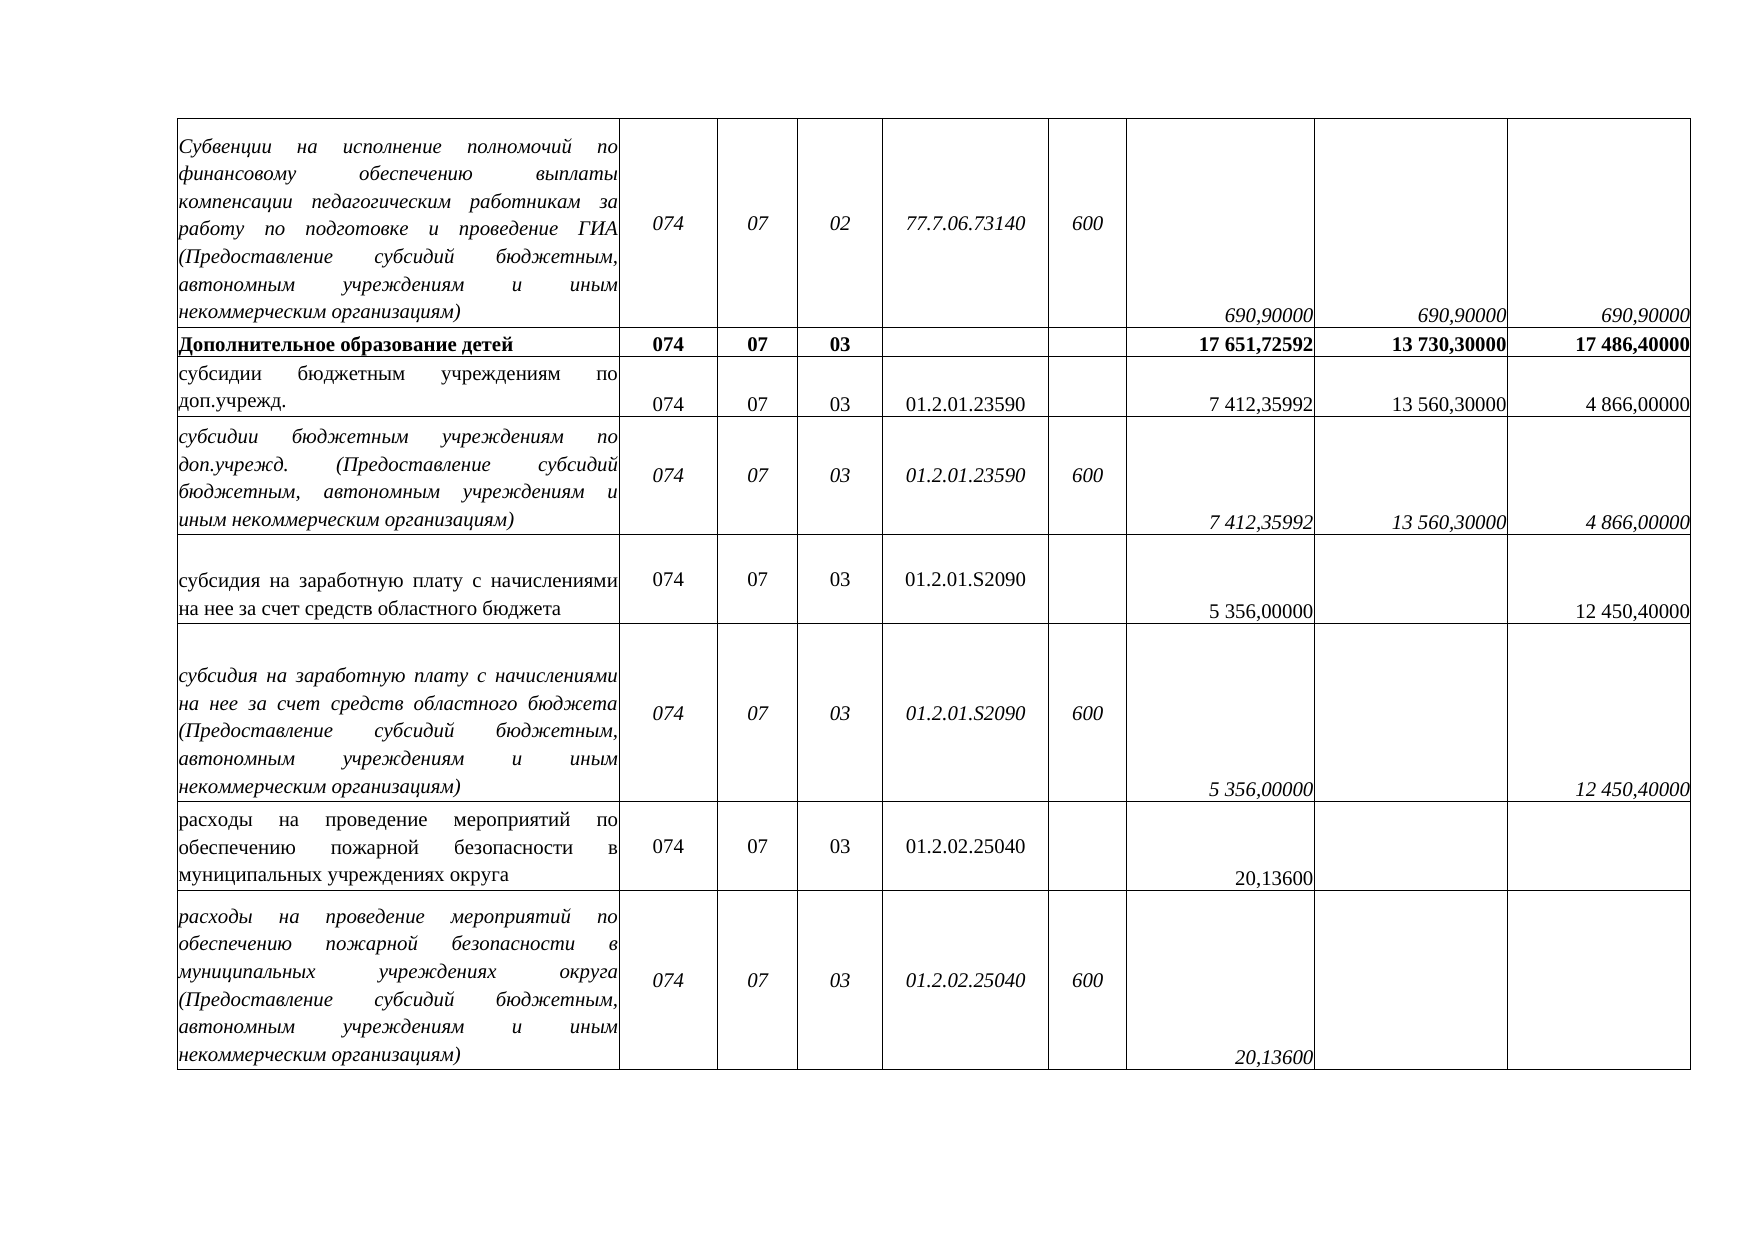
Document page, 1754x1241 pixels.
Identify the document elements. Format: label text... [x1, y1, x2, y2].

table_cell расходы на проведение мероприятий по обеспечению пожарной безопасности в муниципальных учреждениях округа (Предоставление субсидий бюджетным, автономным учреждениям и иным некоммерческим организациям) [178, 891, 619, 1069]
table_cell 01.2.02.25040 [883, 891, 1048, 1069]
table_header 02 [798, 119, 882, 327]
table_cell 07 [718, 535, 797, 623]
table_cell 03 [798, 328, 882, 356]
table_cell [1049, 357, 1126, 416]
table_cell 074 [620, 624, 717, 801]
table_cell 074 [620, 417, 717, 534]
table_cell [1315, 891, 1507, 1069]
table_cell [1508, 802, 1690, 890]
table_cell 17 486,40000 [1508, 328, 1690, 356]
table_cell 03 [798, 802, 882, 890]
table_cell 13 730,30000 [1315, 328, 1507, 356]
table_cell 07 [718, 891, 797, 1069]
table_cell 074 [620, 891, 717, 1069]
table_cell 600 [1049, 624, 1126, 801]
table_header 600 [1049, 119, 1126, 327]
table_header Субвенции на исполнение полномочий по финансовому обеспечению выплаты компенсации педагогическим работникам за работу по подготовке и проведение ГИА (Предоставление субсидий бюджетным, автономным учреждениям и иным некоммерческим организациям) [178, 119, 619, 327]
table_cell 17 651,72592 [1127, 328, 1314, 356]
table_cell 01.2.01.S2090 [883, 535, 1048, 623]
table_cell 20,13600 [1127, 891, 1314, 1069]
table_header 690,90000 [1508, 119, 1690, 327]
table_cell 12 450,40000 [1508, 624, 1690, 801]
table_cell [1508, 891, 1690, 1069]
table_cell 7 412,35992 [1127, 417, 1314, 534]
table_cell 01.2.01.S2090 [883, 624, 1048, 801]
table_cell 07 [718, 328, 797, 356]
table_cell 074 [620, 535, 717, 623]
table_cell 03 [798, 891, 882, 1069]
table_cell [883, 328, 1048, 356]
table_header 07 [718, 119, 797, 327]
table_cell 13 560,30000 [1315, 417, 1507, 534]
table_cell 4 866,00000 [1508, 417, 1690, 534]
table_cell Дополнительное образование детей [178, 328, 619, 356]
table_cell 074 [620, 802, 717, 890]
table_cell субсидия на заработную плату с начислениями на нее за счет средств областного бюджета (Предоставление субсидий бюджетным, автономным учреждениям и иным некоммерческим организациям) [178, 624, 619, 801]
table_cell 07 [718, 624, 797, 801]
table_header 690,90000 [1315, 119, 1507, 327]
table_cell 03 [798, 357, 882, 416]
table_cell 074 [620, 357, 717, 416]
table_cell [1315, 624, 1507, 801]
table_cell 01.2.01.23590 [883, 357, 1048, 416]
table_cell 03 [798, 417, 882, 534]
table_cell субсидии бюджетным учреждениям по доп.учрежд. [178, 357, 619, 416]
table_cell 01.2.02.25040 [883, 802, 1048, 890]
table_cell 03 [798, 624, 882, 801]
table_cell 074 [620, 328, 717, 356]
table_cell субсидии бюджетным учреждениям по доп.учрежд. (Предоставление субсидий бюджетным, автономным учреждениям и иным некоммерческим организациям) [178, 417, 619, 534]
table_cell 4 866,00000 [1508, 357, 1690, 416]
table_cell [1049, 328, 1126, 356]
table_header 690,90000 [1127, 119, 1314, 327]
table_header 074 [620, 119, 717, 327]
table_cell 12 450,40000 [1508, 535, 1690, 623]
table_cell 600 [1049, 891, 1126, 1069]
table_cell 01.2.01.23590 [883, 417, 1048, 534]
table_cell 7 412,35992 [1127, 357, 1314, 416]
table_cell [1049, 535, 1126, 623]
table_cell [1315, 802, 1507, 890]
table_cell 600 [1049, 417, 1126, 534]
table_cell [1315, 535, 1507, 623]
table_cell 03 [798, 535, 882, 623]
table_cell 07 [718, 802, 797, 890]
table_cell расходы на проведение мероприятий по обеспечению пожарной безопасности в муниципальных учреждениях округа [178, 802, 619, 890]
table_cell 13 560,30000 [1315, 357, 1507, 416]
table_cell 20,13600 [1127, 802, 1314, 890]
table_cell 07 [718, 417, 797, 534]
table_cell 5 356,00000 [1127, 535, 1314, 623]
table_cell [1049, 802, 1126, 890]
table_cell 07 [718, 357, 797, 416]
table_cell субсидия на заработную плату с начислениями на нее за счет средств областного бюджета [178, 535, 619, 623]
table_header 77.7.06.73140 [883, 119, 1048, 327]
table_cell 5 356,00000 [1127, 624, 1314, 801]
